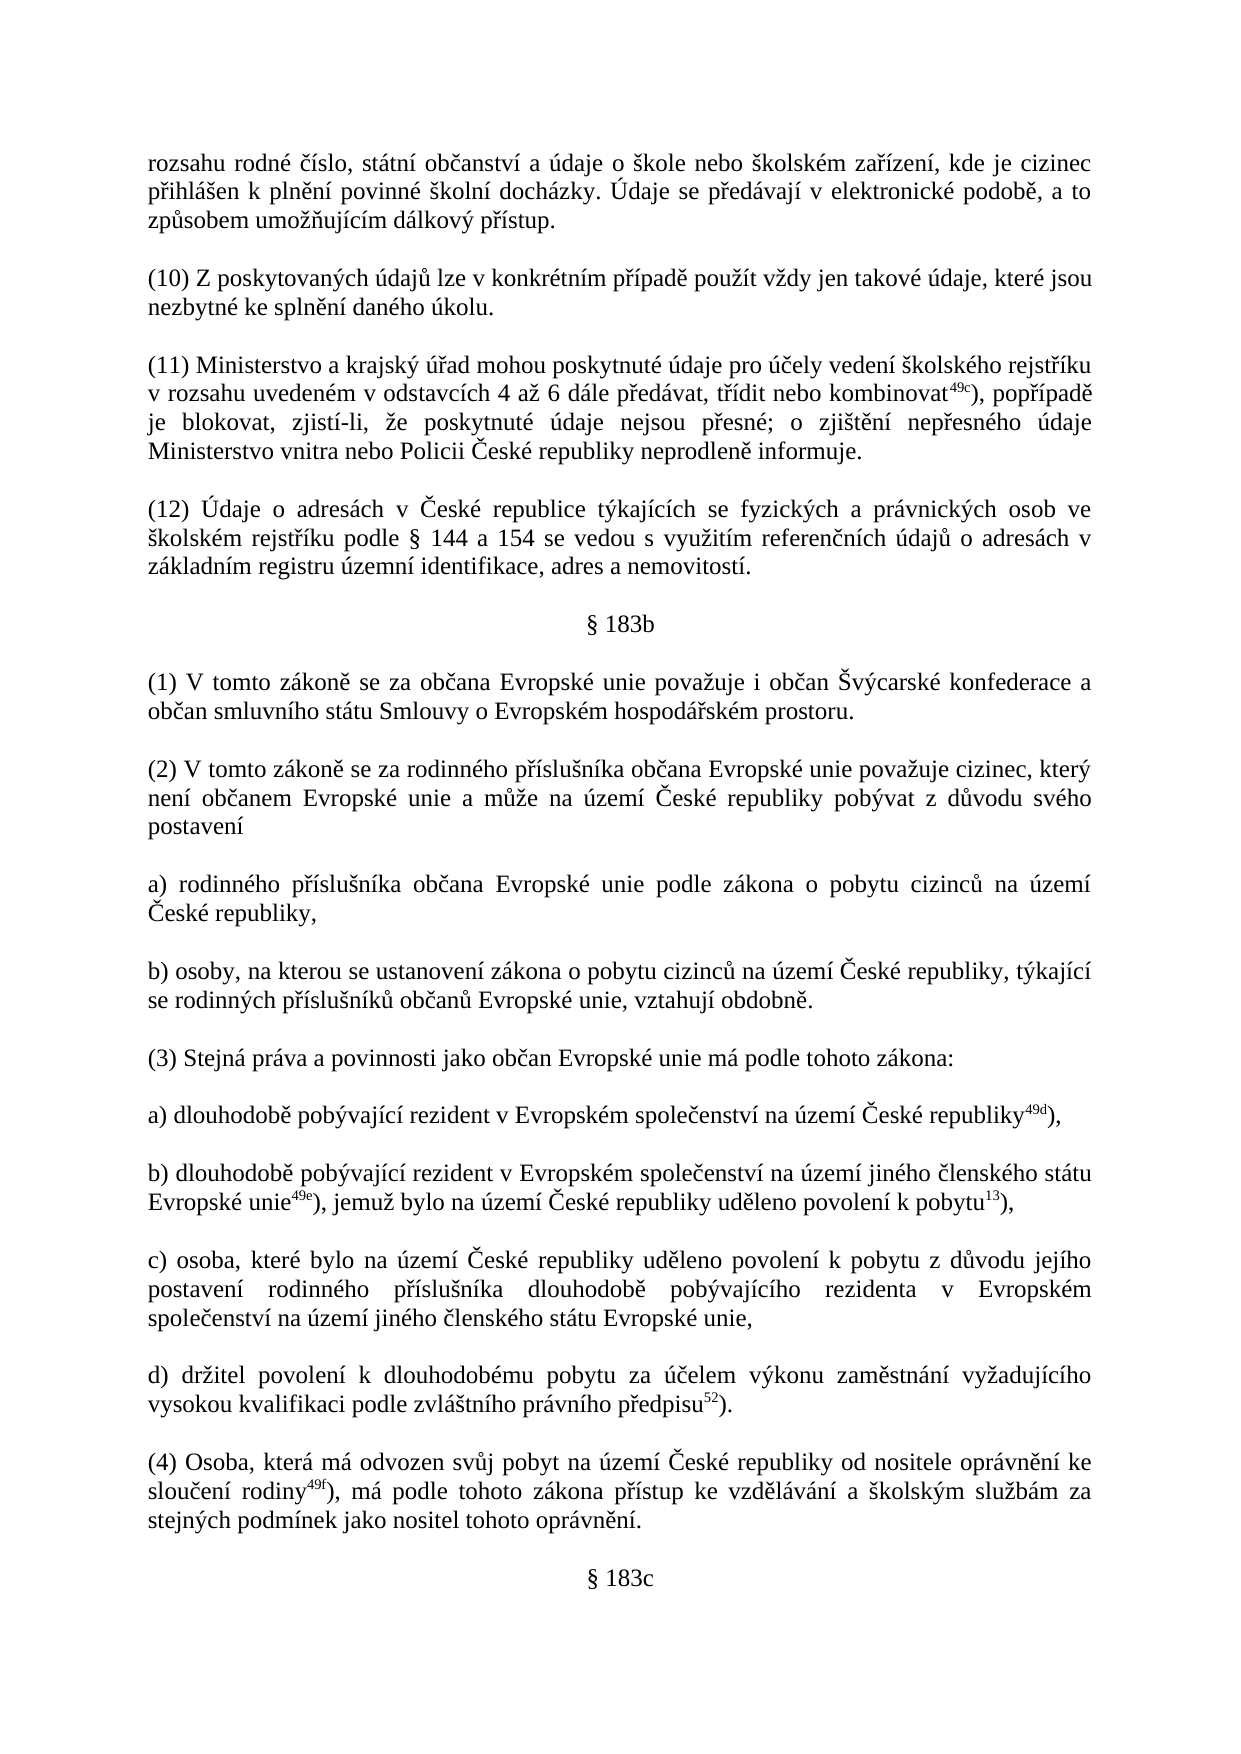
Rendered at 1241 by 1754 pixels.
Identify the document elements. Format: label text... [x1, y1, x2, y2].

text (11) Ministerstvo a krajský úřad mohou poskytnuté údaje pro účely vedení školského rejstříku v rozsahu uvedeném v odstavcích 4 až 6 dále předávat, třídit nebo kombinovat49c), popřípadě je blokovat, zjistí-li, že poskytnuté údaje nejsou přesné; o zjištění nepřesného údaje Ministerstvo vnitra nebo Policii České republiky neprodleně informuje. [148, 350, 1093, 465]
text (12) Údaje o adresách v České republice týkajících se fyzických a právnických osob ve školském rejstříku podle § 144 a 154 se vedou s využitím referenčních údajů o adresách v základním registru územní identifikace, adres a nemovitostí. [148, 494, 1093, 580]
text c) osoba, které bylo na území České republiky uděleno povolení k pobytu z důvodu jejího postavení rodinného příslušníka dlouhodobě pobývajícího rezidenta v Evropském společenství na území jiného členského státu Evropské unie, [148, 1245, 1093, 1331]
text a) dlouhodobě pobývající rezident v Evropském společenství na území České republiky49d), [148, 1101, 1093, 1129]
text (2) V tomto zákoně se za rodinného příslušníka občana Evropské unie považuje cizinec, který není občanem Evropské unie a může na území České republiky pobývat z důvodu svého postavení [148, 754, 1093, 840]
text (1) V tomto zákoně se za občana Evropské unie považuje i občan Švýcarské konfederace a občan smluvního státu Smlouvy o Evropském hospodářském prostoru. [148, 667, 1093, 725]
text a) rodinného příslušníka občana Evropské unie podle zákona o pobytu cizinců na území České republiky, [148, 869, 1093, 927]
text b) osoby, na kterou se ustanovení zákona o pobytu cizinců na území České republiky, týkající se rodinných příslušníků občanů Evropské unie, vztahují obdobně. [148, 956, 1093, 1013]
text b) dlouhodobě pobývající rezident v Evropském společenství na území jiného členského státu Evropské unie49e), jemuž bylo na území České republiky uděleno povolení k pobytu13), [148, 1158, 1093, 1216]
text (10) Z poskytovaných údajů lze v konkrétním případě použít vždy jen takové údaje, které jsou nezbytné ke splnění daného úkolu. [148, 263, 1093, 321]
text § 183b [148, 609, 1093, 638]
text d) držitel povolení k dlouhodobému pobytu za účelem výkonu zaměstnání vyžadujícího vysokou kvalifikaci podle zvláštního právního předpisu52). [148, 1361, 1093, 1418]
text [148, 148, 1093, 234]
text (4) Osoba, která má odvozen svůj pobyt na území České republiky od nositele oprávnění ke sloučení rodiny49f), má podle tohoto zákona přístup ke vzdělávání a školským službám za stejných podmínek jako nositel tohoto oprávnění. [148, 1447, 1093, 1533]
text (3) Stejná práva a povinnosti jako občan Evropské unie má podle tohoto zákona: [148, 1043, 1093, 1071]
text § 183c [148, 1563, 1093, 1591]
